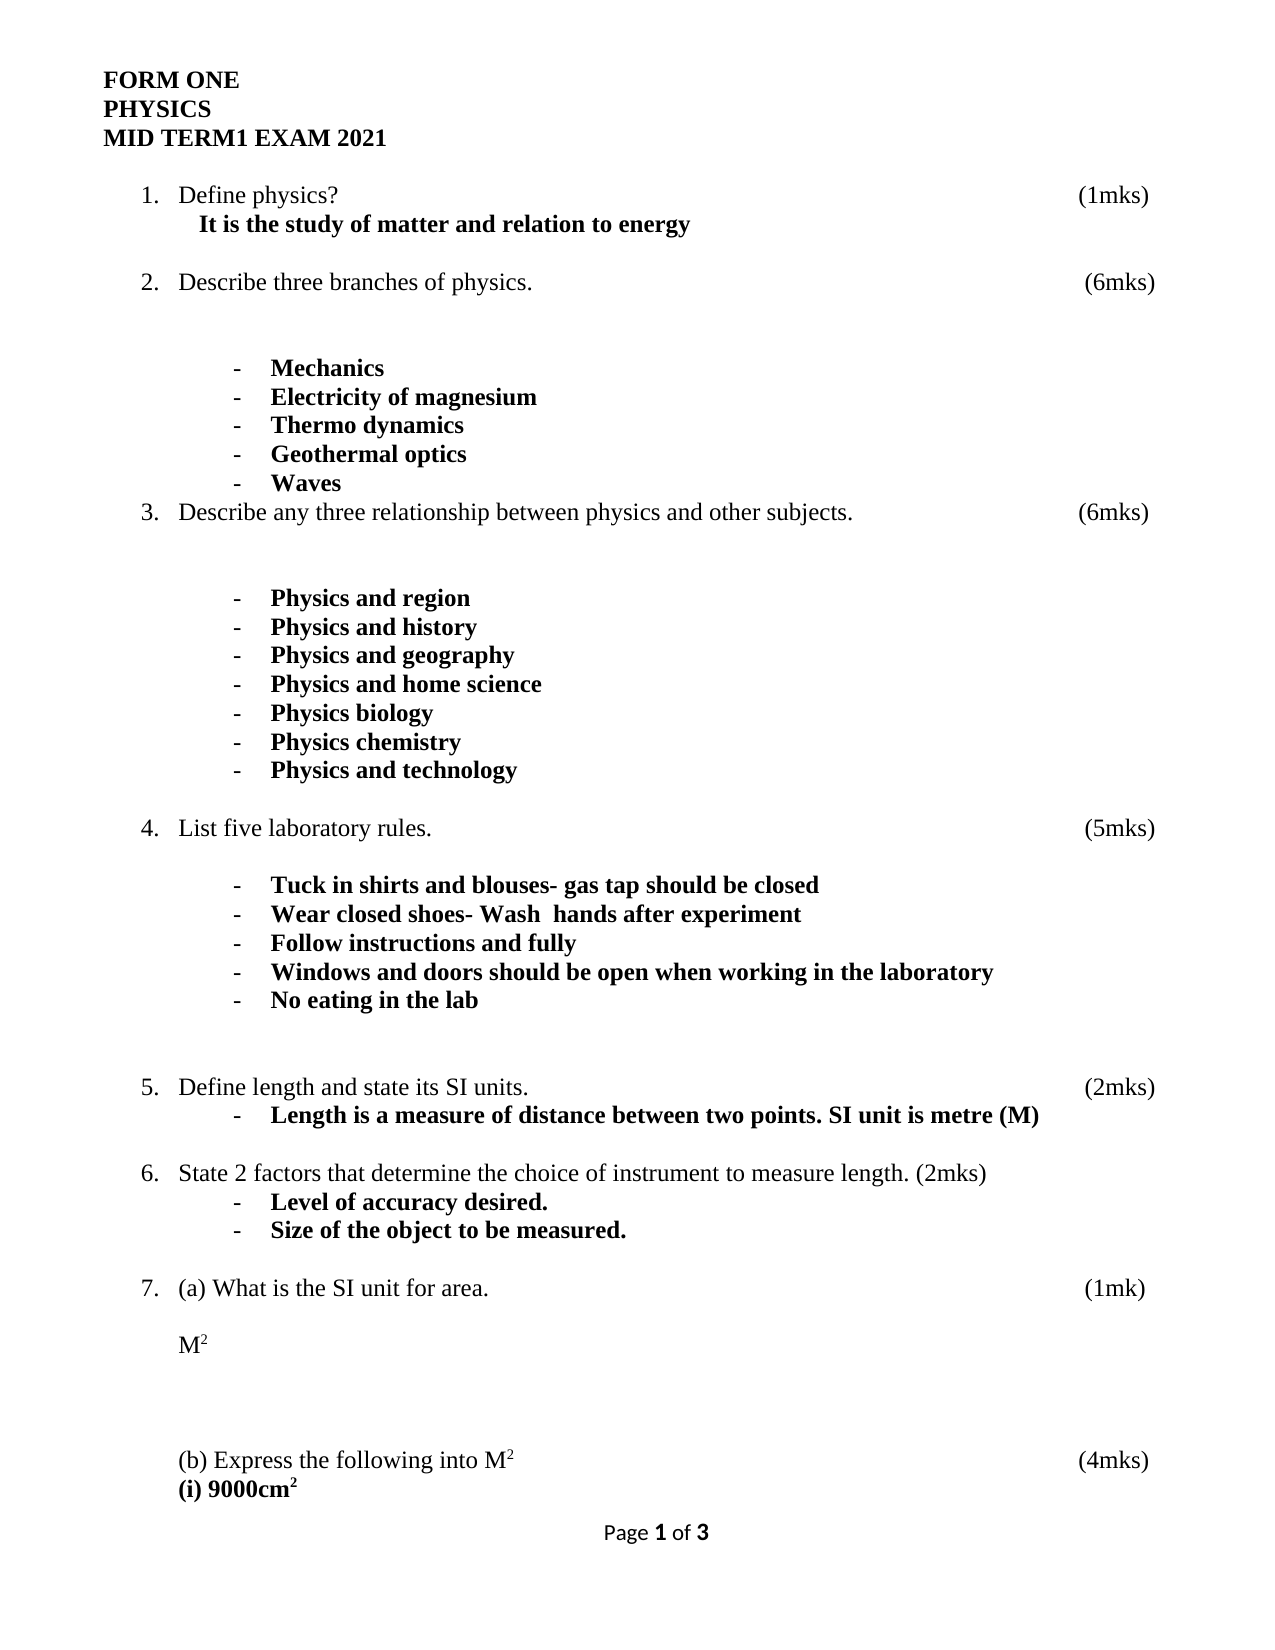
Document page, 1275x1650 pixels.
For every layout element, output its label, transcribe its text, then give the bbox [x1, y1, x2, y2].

list Physics biology [233, 698, 1209, 727]
list Physics and technology [233, 756, 1209, 784]
list Physics and history [233, 612, 1209, 641]
list Physics and home science [233, 669, 1209, 698]
text (b) Express the following into M2 (4mks) [178, 1446, 1209, 1474]
list Wear closed shoes- Wash hands after experiment [233, 899, 1209, 928]
list Geothermal optics [233, 439, 1209, 468]
list Describe any three relationship between physics and other subjects. (6mks) [141, 497, 1209, 526]
text M2 [103, 1331, 1209, 1359]
list Physics chemistry [233, 727, 1209, 756]
list Electricity of magnesium [233, 382, 1209, 411]
list Describe three branches of physics. (6mks) [141, 267, 1209, 296]
list Define length and state its SI units. (2mks) [141, 1072, 1209, 1101]
text PHYSICS [103, 94, 1209, 123]
list (a) What is the SI unit for area. (1mk) [141, 1273, 1209, 1302]
list Tuck in shirts and blouses- gas tap should be closed [233, 871, 1209, 899]
list Follow instructions and fully [233, 928, 1209, 957]
list Thermo dynamics [233, 411, 1209, 439]
list Size of the object to be measured. [233, 1216, 1209, 1244]
list Mechanics [233, 353, 1209, 382]
text MID TERM1 EXAM 2021 [103, 123, 1209, 152]
list Waves [233, 468, 1209, 497]
list Level of accuracy desired. [233, 1187, 1209, 1216]
text (i) 9000cm2 [178, 1474, 1209, 1503]
list Windows and doors should be open when working in the laboratory [233, 957, 1209, 986]
list List five laboratory rules. (5mks) [141, 813, 1209, 842]
text FORM ONE [103, 66, 1209, 94]
text It is the study of matter and relation to energy [103, 209, 1209, 238]
list Length is a measure of distance between two points. SI unit is metre (M) [233, 1101, 1209, 1129]
list No eating in the lab [233, 986, 1209, 1014]
list State 2 factors that determine the choice of instrument to measure length. (2mks) [141, 1158, 1209, 1187]
list Physics and geography [233, 641, 1209, 669]
list Physics and region [233, 583, 1209, 612]
list Define physics? (1mks) [141, 181, 1209, 209]
